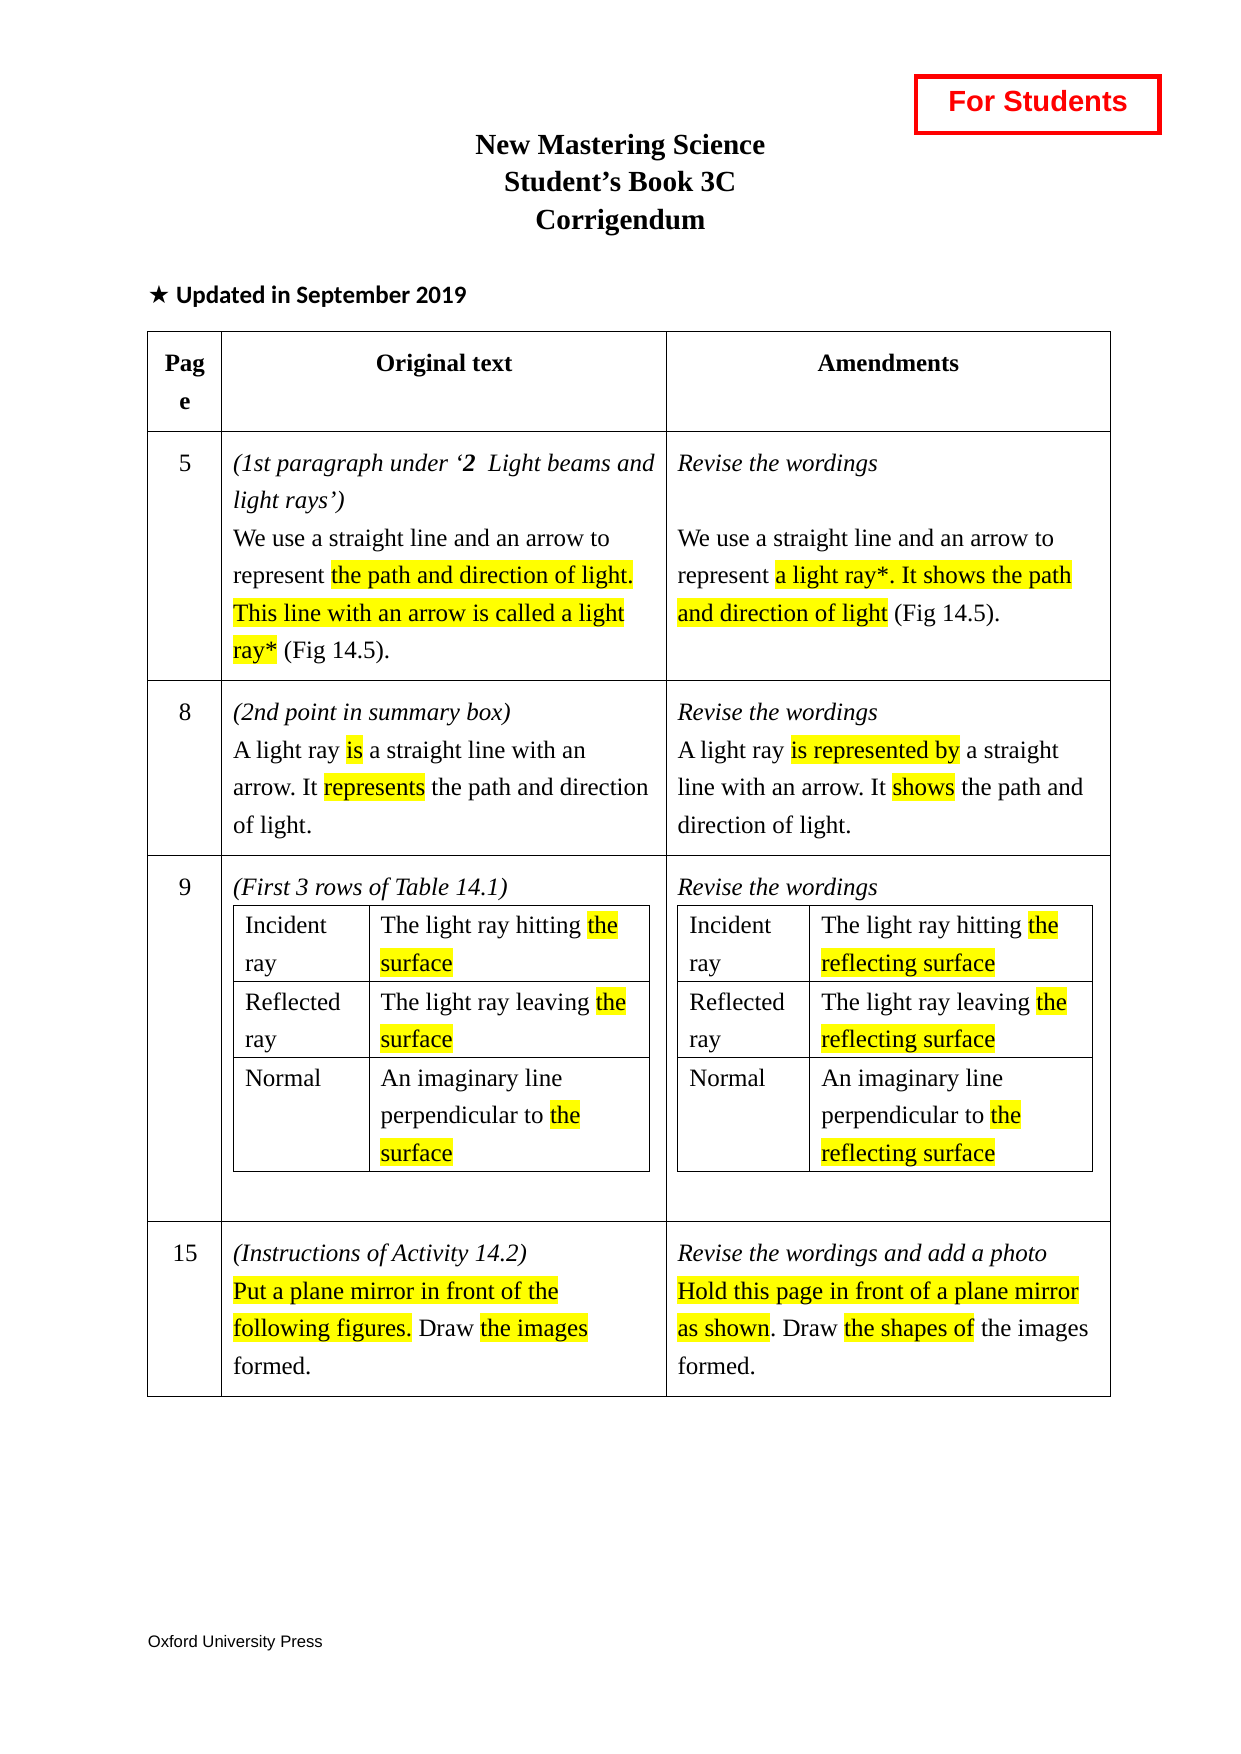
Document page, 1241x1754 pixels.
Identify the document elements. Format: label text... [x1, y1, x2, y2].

text Corrigendum [148, 200, 1092, 237]
table_cell (1st paragraph under ‘2 Light beams and light rays’) We use a straight line and an arrow to represent the path and direction of light. This line with an arrow is called a light ray* (Fig 14.5). [222, 432, 666, 680]
table_cell Revise the wordings We use a straight line and an arrow to represent a light ray*. It shows the path and direction of light (Fig 14.5). [667, 432, 1110, 680]
table_cell Revise the wordings A light ray is represented by a straight line with an arrow. It shows the path and direction of light. [667, 681, 1110, 855]
table_cell 15 [148, 1222, 221, 1396]
table_cell 9 [148, 856, 221, 1221]
table_cell 8 [148, 681, 221, 855]
table_cell (2nd point in summary box) A light ray is a straight line with an arrow. It represents the path and direction of light. [222, 681, 666, 855]
table_cell Revise the wordings [667, 856, 1110, 1221]
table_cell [222, 1222, 666, 1396]
text Student’s Book 3C [148, 162, 1092, 200]
table_header Original text [222, 332, 666, 431]
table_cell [667, 1222, 1110, 1396]
text ★ Updated in September 2019 [148, 275, 1092, 312]
table_cell 5 [148, 432, 221, 680]
table_header Amendments [667, 332, 1110, 431]
text New Mastering Science [148, 125, 1092, 162]
table_cell (First 3 rows of Table 14.1) [222, 856, 666, 1221]
table_header Page [148, 332, 221, 431]
